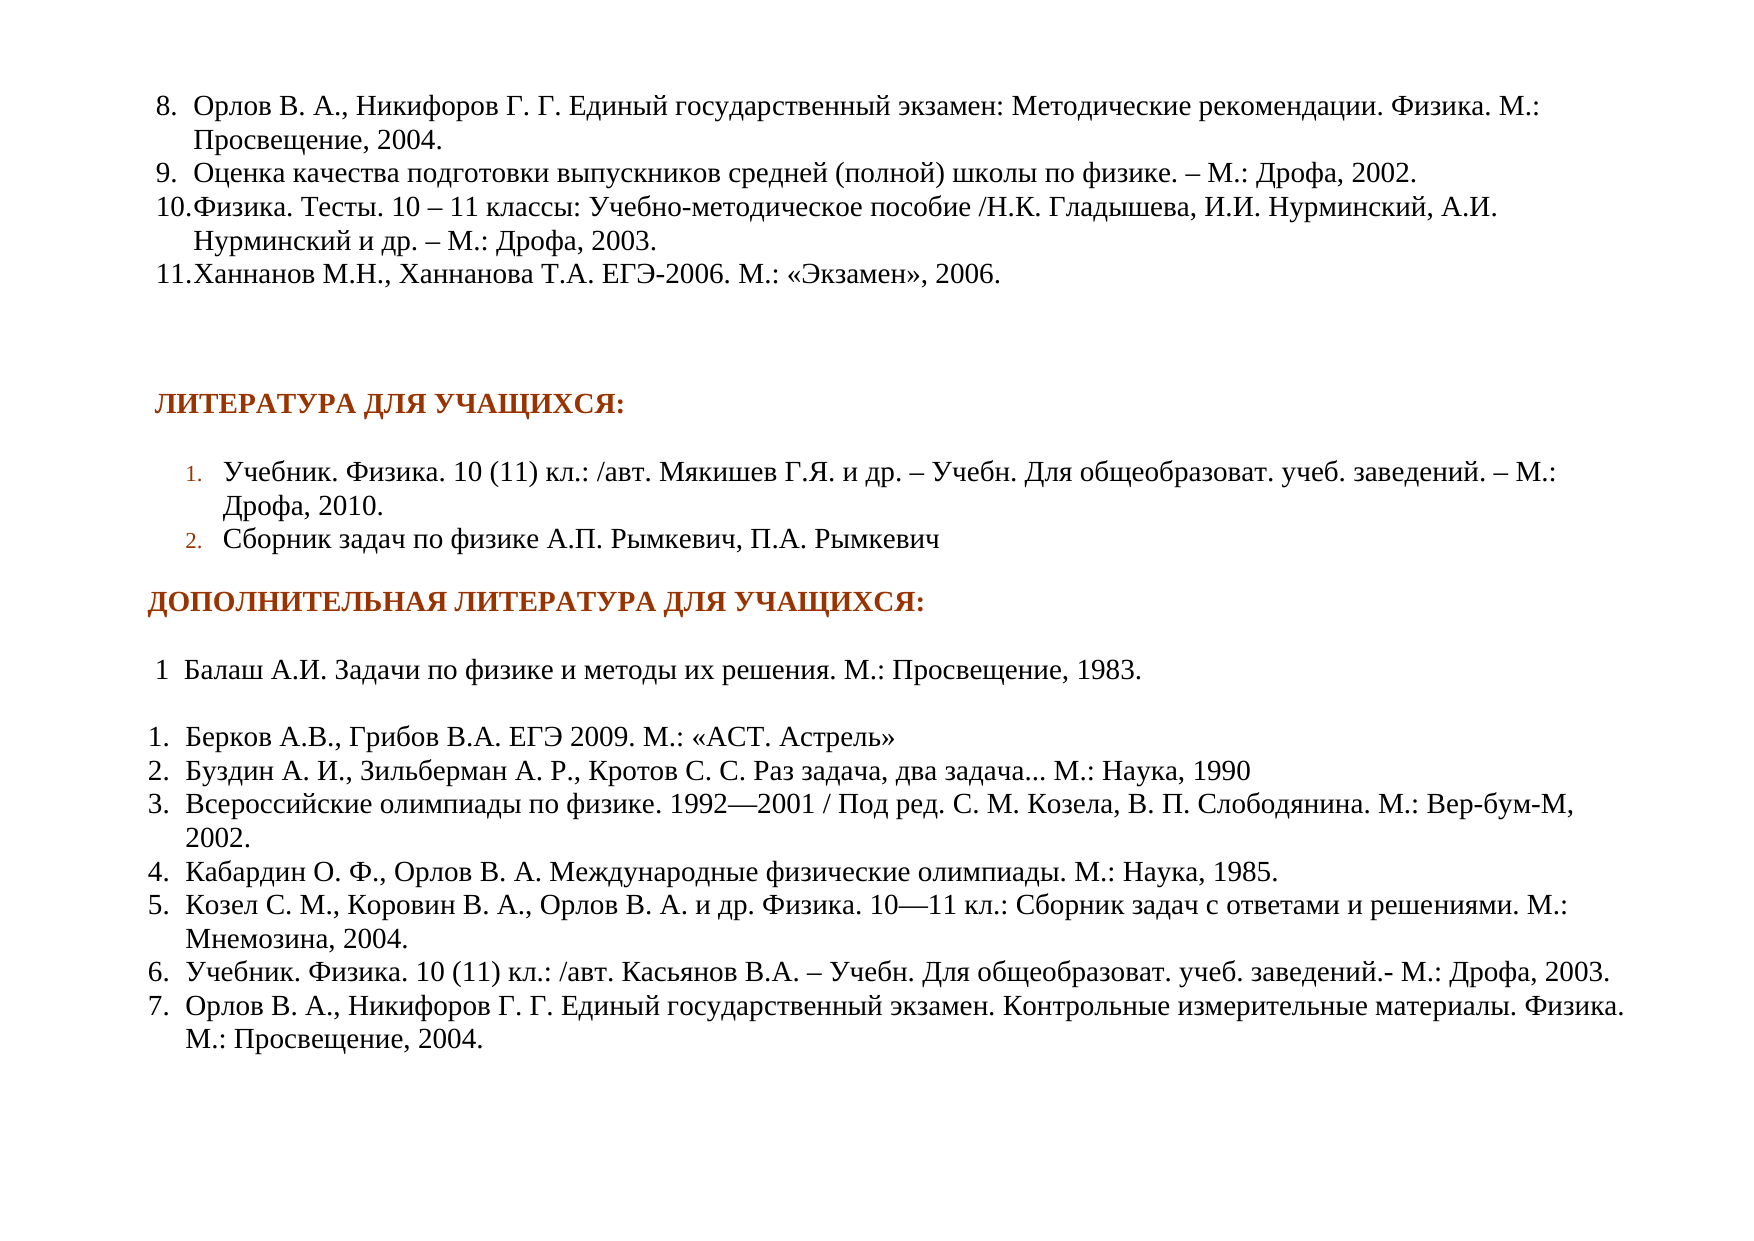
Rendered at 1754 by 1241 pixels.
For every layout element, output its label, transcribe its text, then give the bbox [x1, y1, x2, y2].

list Всероссийские олимпиады по физике. 1992—2001 / Под ред. С. М. Козела, В. П. Слободянина. М.: Вер-бум-М, 2002. [148, 787, 1636, 854]
list Учебник. Физика. 10 (11) кл.: /авт. Мякишев Г.Я. и др. – Учебн. Для общеобразоват. учеб. заведений. – М.: Дрофа, 2010. [185, 454, 1636, 521]
list Ханнанов М.Н., Ханнанова Т.А. ЕГЭ-.: «Экзамен», 2006. [156, 256, 1636, 290]
list Буздин А. И., Зильберман А. Р., Кротов С. С. Раз задача, два задача... М.: Наука, 1990 [148, 753, 1636, 787]
list Орлов В. А., Никифоров Г. Г. Единый государственный экзамен: Методические рекомендации. Физика. М.: Просвещение, 2004. [156, 88, 1636, 156]
list Орлов В. А., Никифоров Г. Г. Единый государственный экзамен. Контрольные измерительные материалы. Физика. М.: Просвещение, 2004. [148, 988, 1636, 1055]
list Козел С. М., Коровин В. А., Орлов В. А. и др. Физика. 10—11 кл.: Сборник задач с ответами и решениями. М.: Мнемозина, 2004. [148, 887, 1636, 954]
text Литература для учащихся: [118, 387, 1636, 420]
list Учебник. Физика. 10 (11) кл.: /авт. Касьянов В.А. – Учебн. Для общеобразоват. учеб. заведений.- М.: Дрофа, 2003. [148, 954, 1636, 988]
text дополнительная Литература для учащихся: [118, 584, 1636, 618]
list Берков А.В., Грибов В.А. ЕГЭ .: «АСТ. Астрель» [148, 719, 1636, 753]
list Оценка качества подготовки выпускников средней (полной) школы по физике. – М.: Дрофа, 2002. [156, 156, 1636, 189]
text 1 Балаш А.И. Задачи по физике и методы их решения. М.: Просвещение, 1983. [118, 652, 1636, 685]
list Физика. Тесты. 10 – 11 классы: Учебно-методическое пособие /Н.К. Гладышева, И.И. Нурминский, А.И. Нурминский и др. – М.: Дрофа, 2003. [156, 189, 1636, 256]
list Кабардин О. Ф., Орлов В. А. Международные физические олимпиады. М.: Наука, 1985. [148, 854, 1636, 887]
list Сборник задач по физике А.П. Рымкевич, П.А. Рымкевич [185, 521, 1636, 555]
